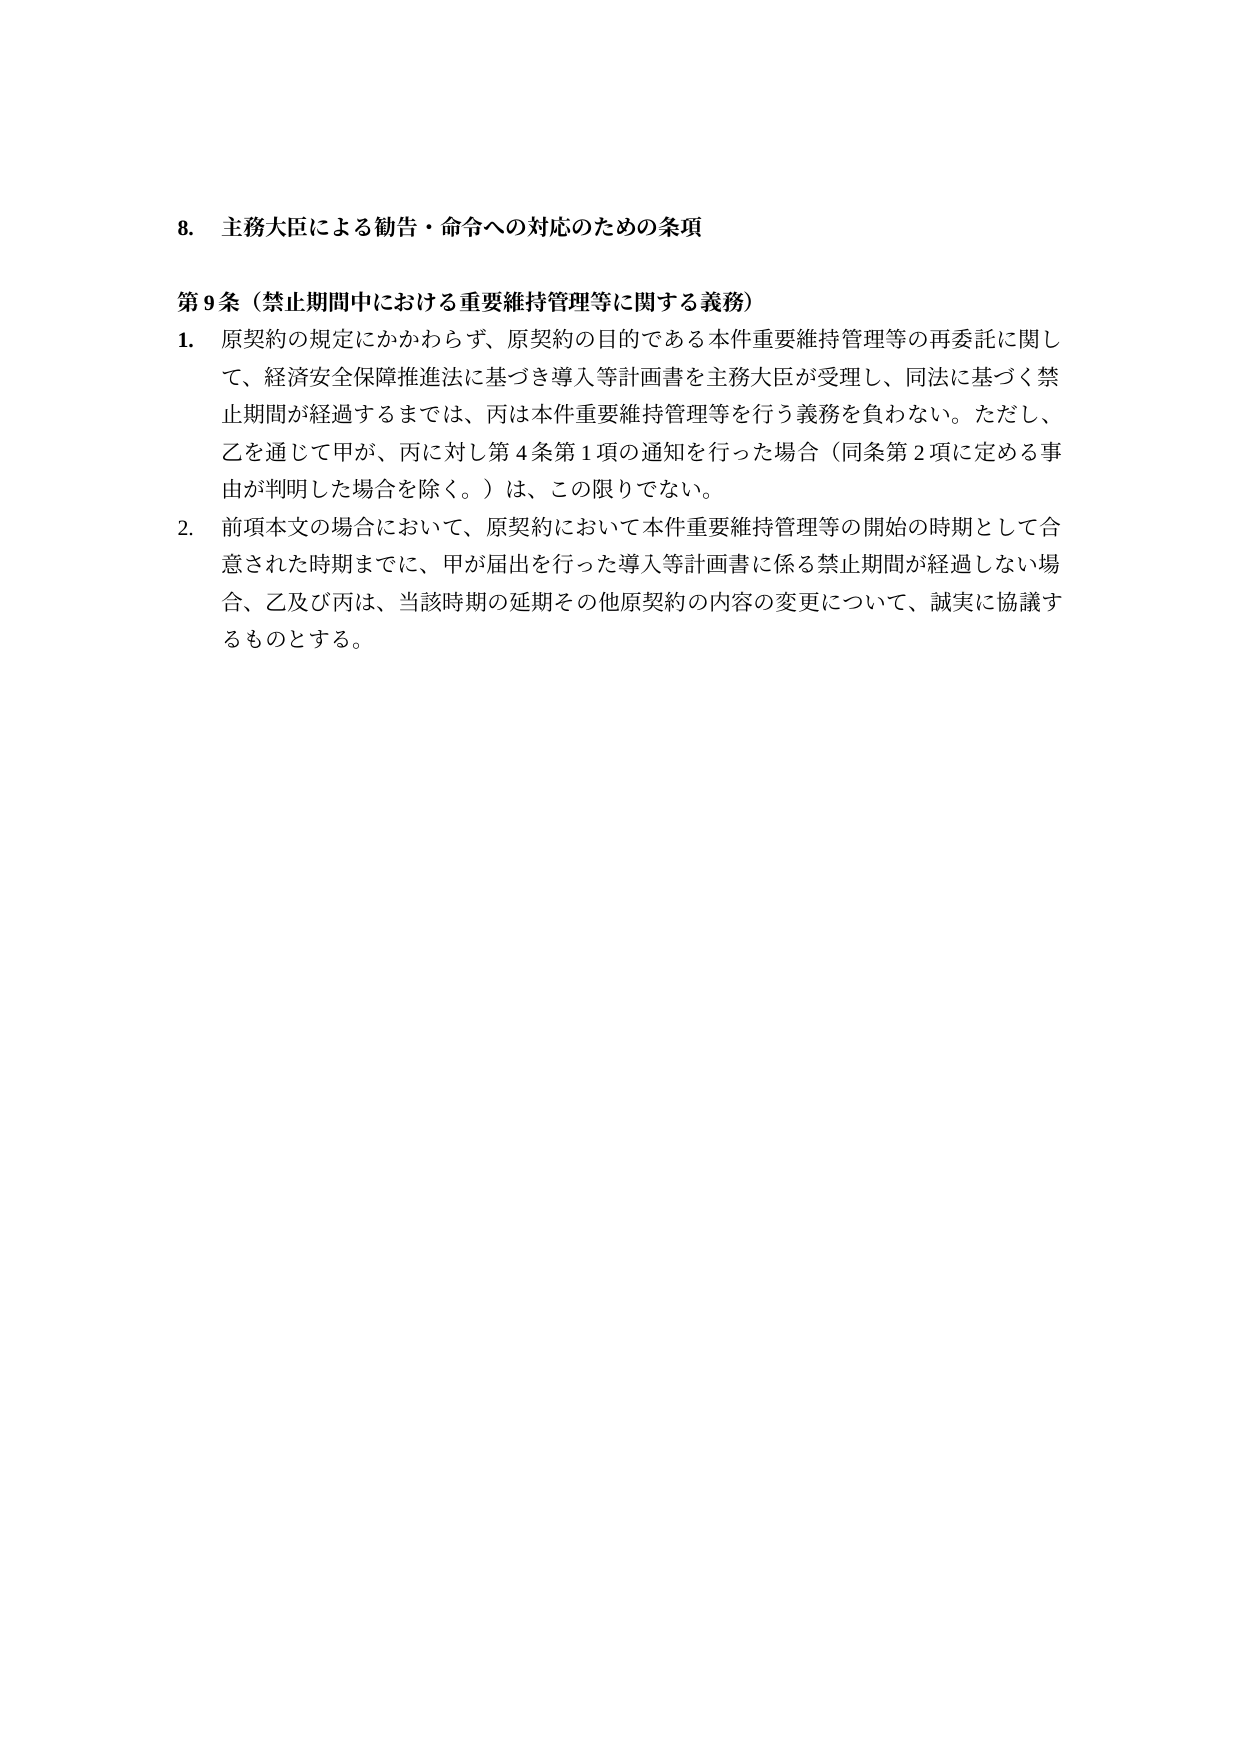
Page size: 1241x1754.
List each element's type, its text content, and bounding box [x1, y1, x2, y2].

text 第9条（禁止期間中における重要維持管理等に関する義務） [177, 282, 1063, 319]
list 原契約の規定にかかわらず、原契約の目的である本件重要維持管理等の再委託に関して、経済安全保障推進法に基づき導入等計画書を主務大臣が受理し、同法に基づく禁止期間が経過するまでは、丙は本件重要維持管理等を行う義務を負わない。ただし、乙を通じて甲が、丙に対し第4条第1項の通知を行った場合（同条第2項に定める事由が判明した場合を除く。）は、この限りでない。 [177, 319, 1063, 507]
list 前項本文の場合において、原契約において本件重要維持管理等の開始の時期として合意された時期までに、甲が届出を行った導入等計画書に係る禁止期間が経過しない場合、乙及び丙は、当該時期の延期その他原契約の内容の変更について、誠実に協議するものとする。 [177, 507, 1063, 657]
subtitle 主務大臣による勧告・命令への対応のための条項 [177, 207, 1063, 244]
